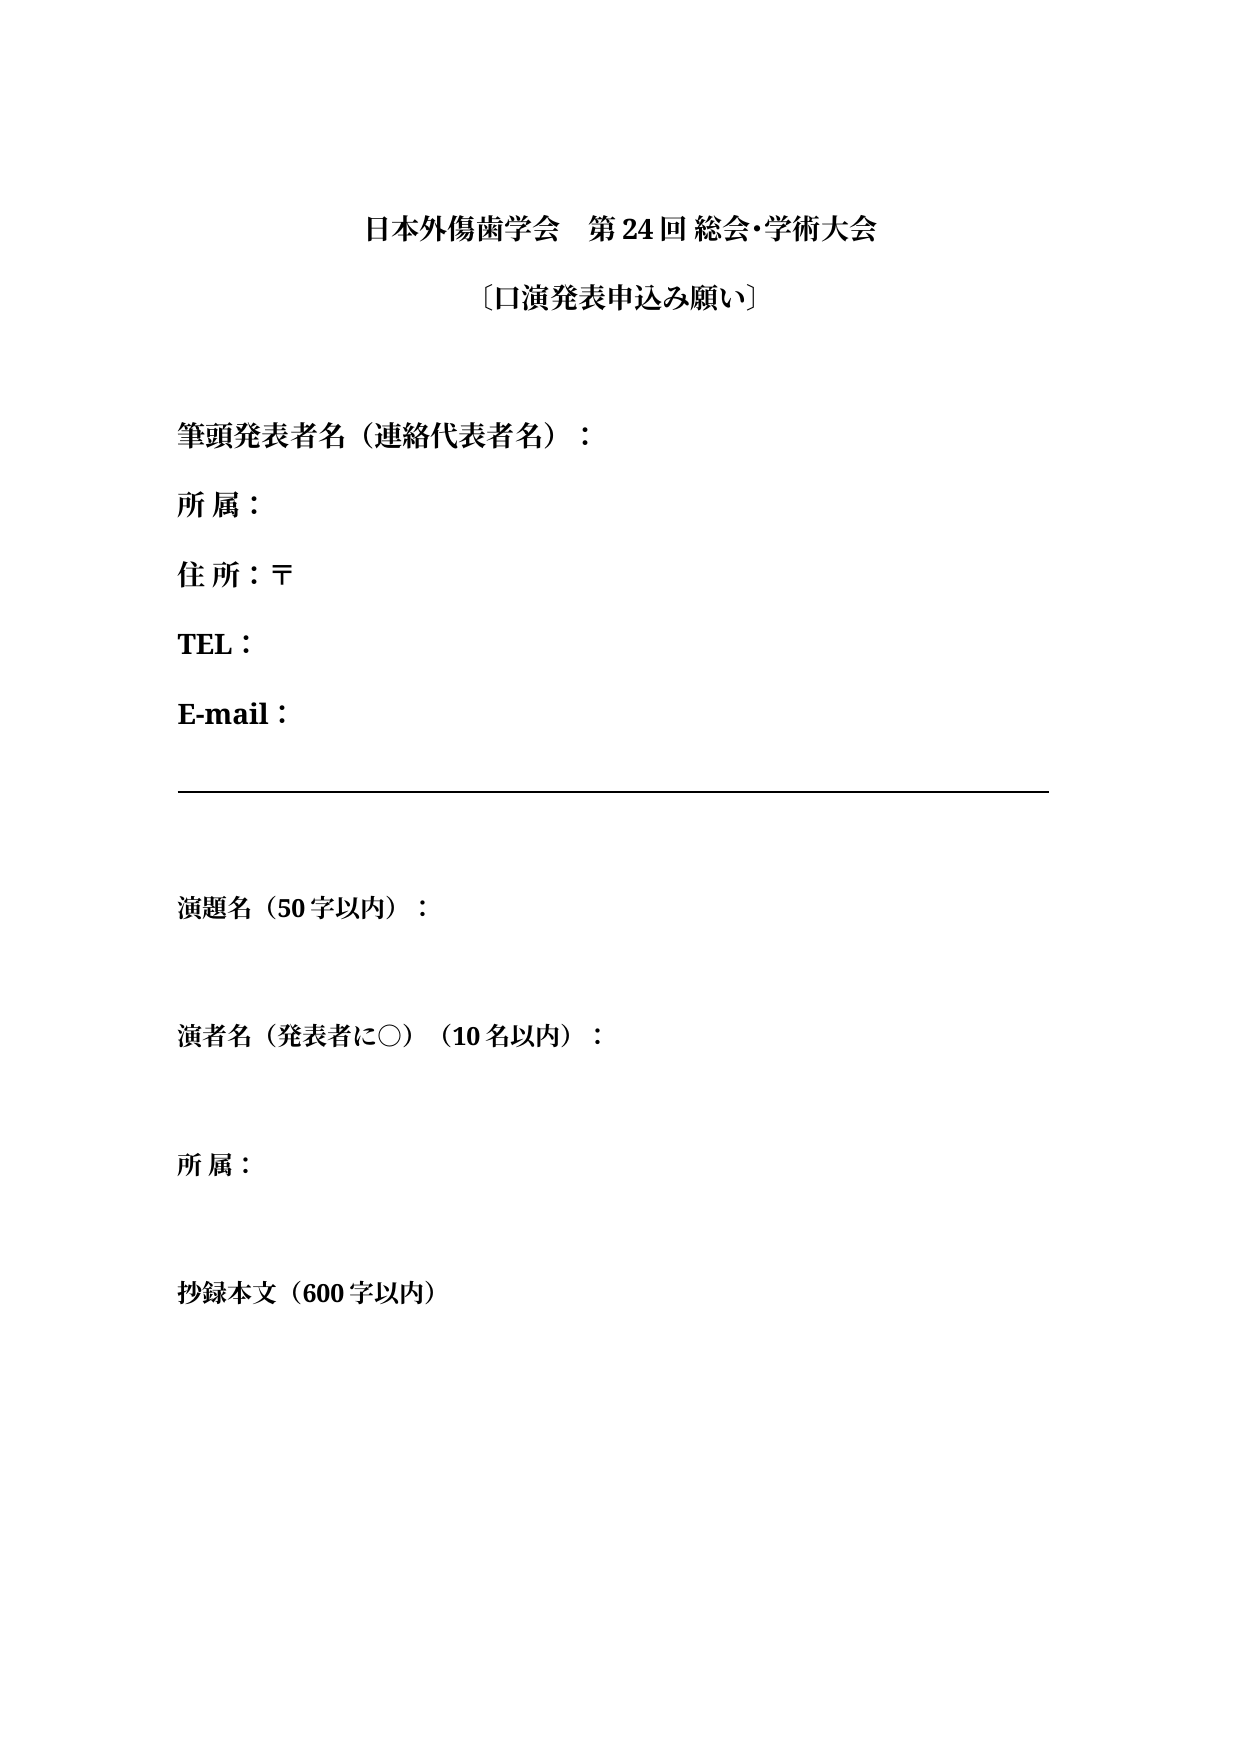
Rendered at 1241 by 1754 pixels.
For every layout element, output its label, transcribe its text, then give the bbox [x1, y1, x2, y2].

text 抄録本文（600字以内） [177, 1274, 1063, 1310]
text 日本外傷歯学会 第24回 総会･学術大会 [177, 207, 1063, 247]
text 演題名（50字以内）： [177, 888, 1063, 924]
text 筆頭発表者名（連絡代表者名）： [177, 414, 1063, 454]
text 〔口演発表申込み願い〕 [177, 277, 1063, 317]
text 演者名（発表者に○）（10名以内）： [177, 1017, 1063, 1053]
text E-mail： [177, 692, 1063, 733]
text TEL： [177, 622, 1063, 663]
text 住 所：〒 [177, 553, 1063, 593]
text 所 属： [177, 483, 1063, 524]
text 所 属： [177, 1145, 1063, 1181]
